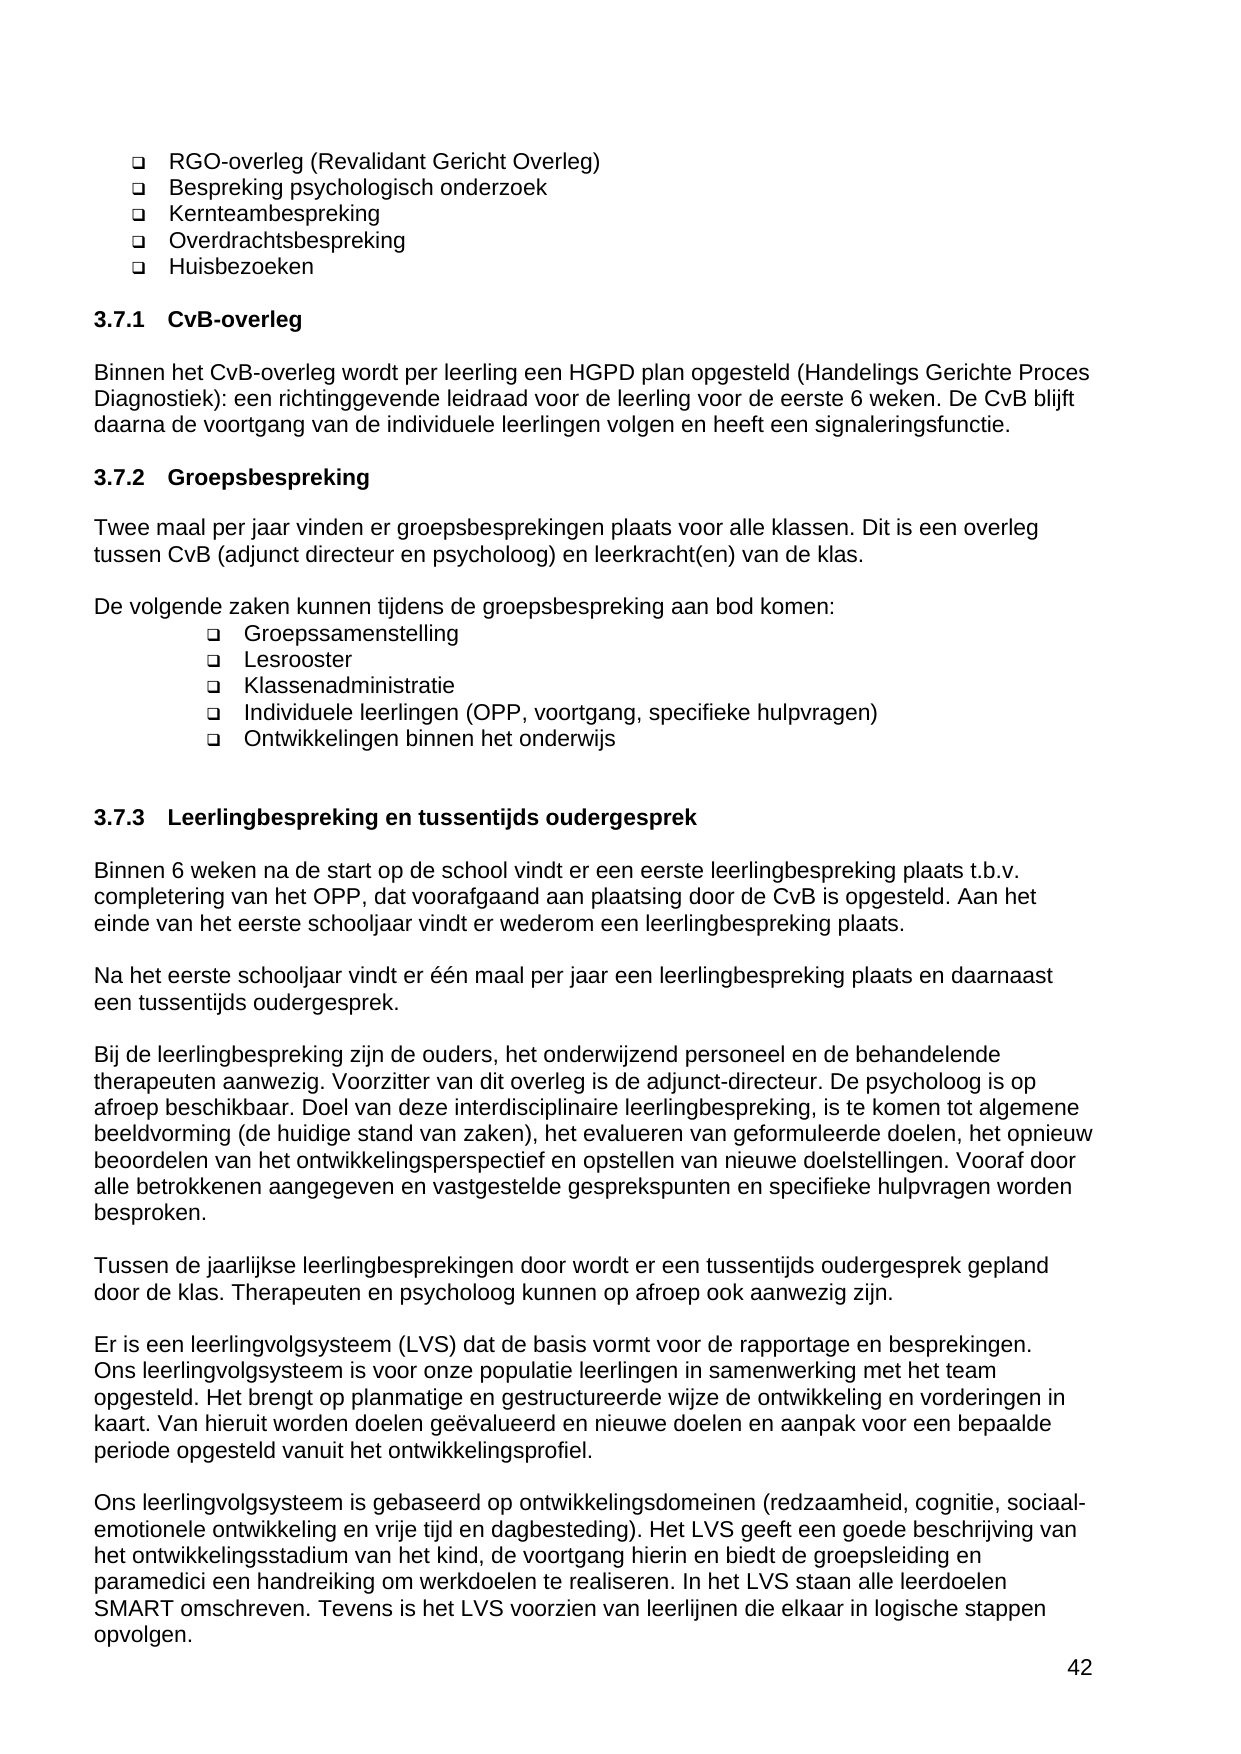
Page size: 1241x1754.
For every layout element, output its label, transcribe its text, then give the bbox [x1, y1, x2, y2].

list Bespreking psychologisch onderzoek [131, 174, 1093, 200]
list Klassenadministratie [206, 672, 1093, 699]
list Individuele leerlingen (OPP, voortgang, specifieke hulpvragen) [206, 699, 1093, 725]
list Overdrachtsbespreking [131, 227, 1093, 253]
text Twee maal per jaar vinden er groepsbesprekingen plaats voor alle klassen. Dit is een overleg tussen CvB (adjunct directeur en psycholoog) en leerkracht(en) van de klas. [94, 514, 1093, 567]
list RGO-overleg (Revalidant Gericht Overleg) [131, 148, 1093, 174]
text Bij de leerlingbespreking zijn de ouders, het onderwijzend personeel en de behandelende therapeuten aanwezig. Voorzitter van dit overleg is de adjunct-directeur. De psycholoog is op afroep beschikbaar. Doel van deze interdisciplinaire leerlingbespreking, is te komen tot algemene beeldvorming (de huidige stand van zaken), het evalueren van geformuleerde doelen, het opnieuw beoordelen van het ontwikkelingsperspectief en opstellen van nieuwe doelstellingen. Vooraf door alle betrokkenen aangegeven en vastgestelde gesprekspunten en specifieke hulpvragen worden besproken. [94, 1041, 1093, 1226]
list Lesrooster [206, 646, 1093, 672]
text Binnen 6 weken na de start op de school vindt er een eerste leerlingbespreking plaats t.b.v. completering van het OPP, dat voorafgaand aan plaatsing door de CvB is opgesteld. Aan het einde van het eerste schooljaar vindt er wederom een leerlingbespreking plaats. [94, 857, 1093, 936]
list Groepssamenstelling [206, 619, 1093, 646]
list Huisbezoeken [131, 253, 1093, 279]
text 3.7.2 Groepsbespreking [94, 464, 1093, 490]
text Tussen de jaarlijkse leerlingbesprekingen door wordt er een tussentijds oudergesprek gepland door de klas. Therapeuten en psycholoog kunnen op afroep ook aanwezig zijn. [94, 1252, 1093, 1305]
text 3.7.1 CvB-overleg [94, 306, 1093, 332]
text 3.7.3 Leerlingbespreking en tussentijds oudergesprek [94, 804, 1093, 830]
text Ons leerlingvolgsysteem is gebaseerd op ontwikkelingsdomeinen (redzaamheid, cognitie, sociaal-emotionele ontwikkeling en vrije tijd en dagbesteding). Het LVS geeft een goede beschrijving van het ontwikkelingsstadium van het kind, de voortgang hierin en biedt de groepsleiding en paramedici een handreiking om werkdoelen te realiseren. In het LVS staan alle leerdoelen SMART omschreven. Tevens is het LVS voorzien van leerlijnen die elkaar in logische stappen opvolgen. [94, 1489, 1093, 1647]
text Na het eerste schooljaar vindt er één maal per jaar een leerlingbespreking plaats en daarnaast een tussentijds oudergesprek. [94, 962, 1093, 1015]
text Er is een leerlingvolgsysteem (LVS) dat de basis vormt voor de rapportage en besprekingen. [94, 1331, 1093, 1357]
text Ons leerlingvolgsysteem is voor onze populatie leerlingen in samenwerking met het team opgesteld. Het brengt op planmatige en gestructureerde wijze de ontwikkeling en vorderingen in kaart. Van hieruit worden doelen geëvalueerd en nieuwe doelen en aanpak voor een bepaalde periode opgesteld vanuit het ontwikkelingsprofiel. [94, 1357, 1093, 1463]
text De volgende zaken kunnen tijdens de groepsbespreking aan bod komen: [94, 593, 1093, 619]
text Binnen het CvB-overleg wordt per leerling een HGPD plan opgesteld (Handelings Gerichte Proces Diagnostiek): een richtinggevende leidraad voor de leerling voor de eerste 6 weken. De CvB blijft daarna de voortgang van de individuele leerlingen volgen en heeft een signaleringsfunctie. [94, 358, 1093, 437]
list Kernteambespreking [131, 200, 1093, 227]
list Ontwikkelingen binnen het onderwijs [206, 725, 1093, 751]
